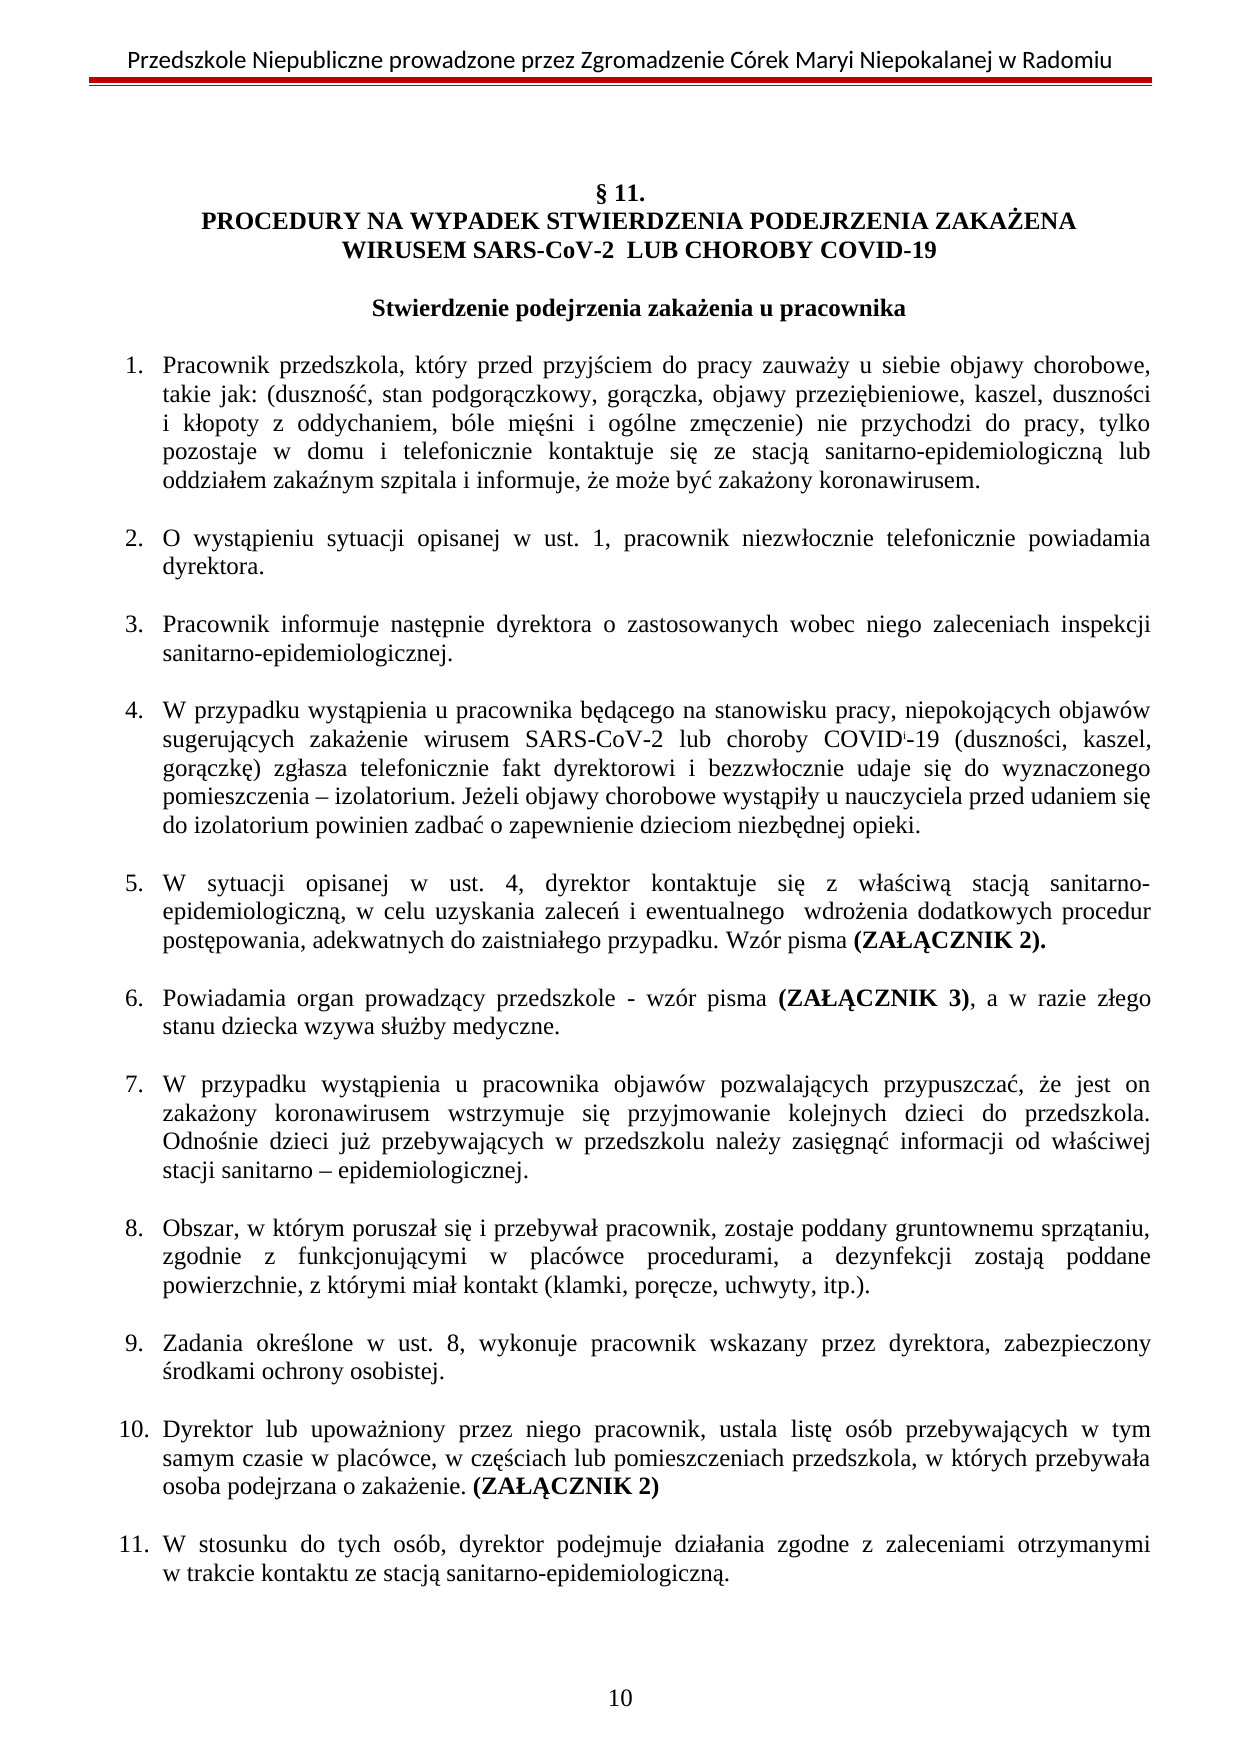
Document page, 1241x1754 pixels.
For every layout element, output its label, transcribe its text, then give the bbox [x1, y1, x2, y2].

text Stwierdzenie podejrzenia zakażenia u pracownika [89, 293, 1152, 321]
list Powiadamia organ prowadzący przedszkole - wzór pisma (ZAŁĄCZNIK 3), a w razie złego stanu dziecka wzywa służby medyczne. [125, 983, 1152, 1040]
text WIRUSEM SARS-CoV-2 LUB CHOROBY COVID-19 [89, 235, 1152, 264]
list Obszar, w którym poruszał się i przebywał pracownik, zostaje poddany gruntownemu sprzątaniu, zgodnie z funkcjonującymi w placówce procedurami, a dezynfekcji zostają poddane powierzchnie, z którymi miał kontakt (klamki, poręcze, uchwyty, itp.). [125, 1213, 1152, 1299]
list Pracownik informuje następnie dyrektora o zastosowanych wobec niego zaleceniach inspekcji sanitarno-epidemiologicznej. [125, 609, 1152, 666]
list Dyrektor lub upoważniony przez niego pracownik, ustala listę osób przebywających w tym samym czasie w placówce, w częściach lub pomieszczeniach przedszkola, w których przebywała osoba podejrzana o zakażenie. (ZAŁĄCZNIK 2) [118, 1414, 1152, 1500]
list W sytuacji opisanej w ust. 4, dyrektor kontaktuje się z właściwą stacją sanitarno-epidemiologiczną, w celu uzyskania zaleceń i ewentualnego wdrożenia dodatkowych procedur postępowania, adekwatnych do zaistniałego przypadku. Wzór pisma (ZAŁĄCZNIK 2). [125, 868, 1152, 954]
list Pracownik przedszkola, który przed przyjściem do pracy zauważy u siebie objawy chorobowe, takie jak: (duszność, stan podgorączkowy, gorączka, objawy przeziębieniowe, kaszel, duszności i kłopoty z oddychaniem, bóle mięśni i ogólne zmęczenie) nie przychodzi do pracy, tylko pozostaje w domu i telefonicznie kontaktuje się ze stacją sanitarno-epidemiologiczną lub oddziałem zakaźnym szpitala i informuje, że może być zakażony koronawirusem. [125, 350, 1152, 494]
text § 11. [89, 176, 1152, 206]
list W przypadku wystąpienia u pracownika objawów pozwalających przypuszczać, że jest on zakażony koronawirusem wstrzymuje się przyjmowanie kolejnych dzieci do przedszkola. Odnośnie dzieci już przebywających w przedszkolu należy zasięgnąć informacji od właściwej stacji sanitarno – epidemiologicznej. [125, 1069, 1152, 1184]
list O wystąpieniu sytuacji opisanej w ust. 1, pracownik niezwłocznie telefonicznie powiadamia dyrektora. [125, 523, 1152, 580]
list W stosunku do tych osób, dyrektor podejmuje działania zgodne z zaleceniami otrzymanymi w trakcie kontaktu ze stacją sanitarno-epidemiologiczną. [118, 1529, 1152, 1586]
list W przypadku wystąpienia u pracownika będącego na stanowisku pracy, niepokojących objawów sugerujących zakażenie wirusem SARS-CoV-2 lub choroby COVIDi-19 (duszności, kaszel, gorączkę) zgłasza telefonicznie fakt dyrektorowi i bezzwłocznie udaje się do wyznaczonego pomieszczenia – izolatorium. Jeżeli objawy chorobowe wystąpiły u nauczyciela przed udaniem się do izolatorium powinien zadbać o zapewnienie dzieciom niezbędnej opieki. [125, 695, 1152, 839]
text PROCEDURY NA WYPADEK STWIERDZENIA PODEJRZENIA ZAKAŻENA [89, 206, 1152, 235]
list Zadania określone w ust. 8, wykonuje pracownik wskazany przez dyrektora, zabezpieczony środkami ochrony osobistej. [125, 1328, 1152, 1385]
